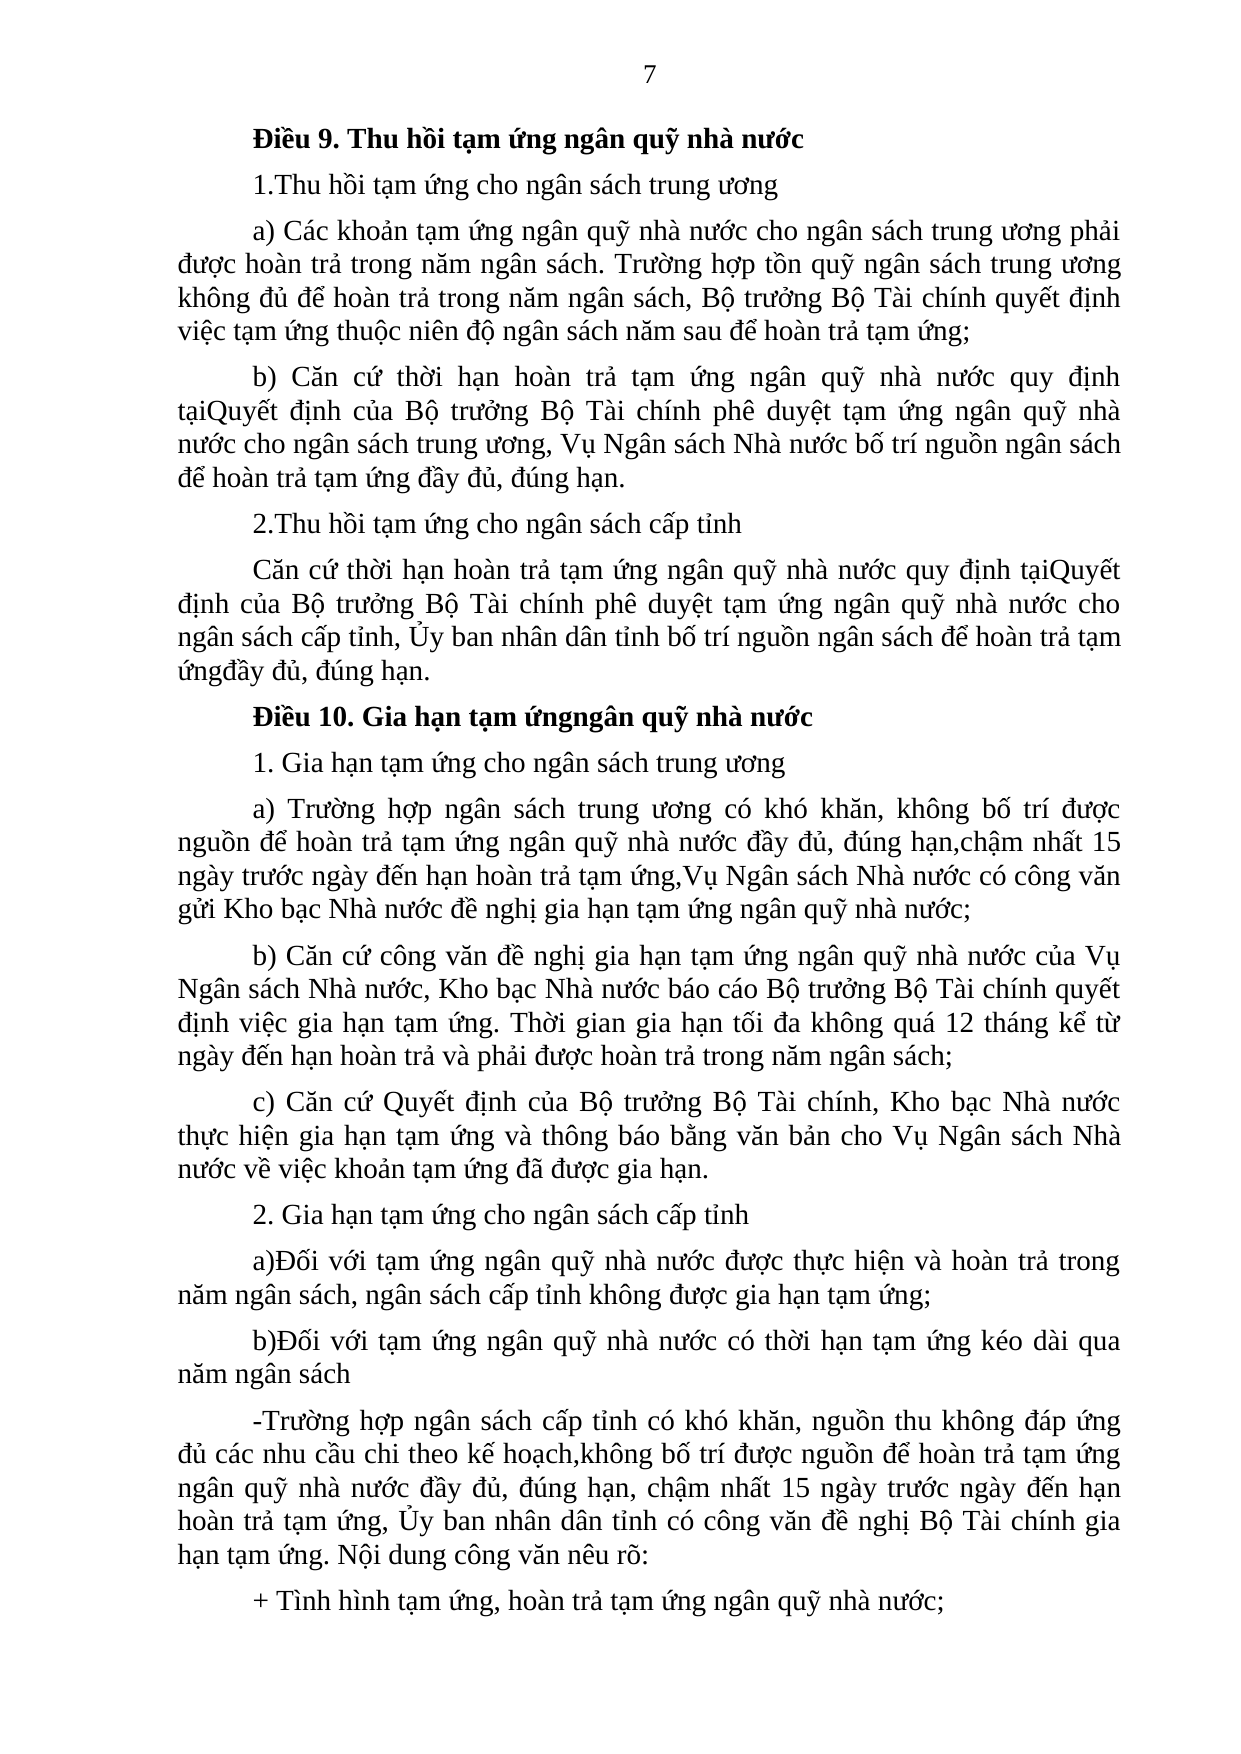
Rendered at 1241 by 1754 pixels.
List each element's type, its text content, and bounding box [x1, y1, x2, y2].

text Điều 10. Gia hạn tạm ứngngân quỹ nhà nước [177, 699, 1122, 732]
text b)Đối với tạm ứng ngân quỹ nhà nước có thời hạn tạm ứng kéo dài qua năm ngân sách [177, 1323, 1122, 1390]
text a) Các khoản tạm ứng ngân quỹ nhà nước cho ngân sách trung ương phải được hoàn trả trong năm ngân sách. Trường hợp tồn quỹ ngân sách trung ương không đủ để hoàn trả trong năm ngân sách, Bộ trưởng Bộ Tài chính quyết định việc tạm ứng thuộc niên độ ngân sách năm sau để hoàn trả tạm ứng; [177, 213, 1122, 347]
text 2.Thu hồi tạm ứng cho ngân sách cấp tỉnh [177, 506, 1122, 540]
text b) Căn cứ công văn đề nghị gia hạn tạm ứng ngân quỹ nhà nước của Vụ Ngân sách Nhà nước, Kho bạc Nhà nước báo cáo Bộ trưởng Bộ Tài chính quyết định việc gia hạn tạm ứng. Thời gian gia hạn tối đa không quá 12 tháng kể từ ngày đến hạn hoàn trả và phải được hoàn trả trong năm ngân sách; [177, 938, 1122, 1072]
text Căn cứ thời hạn hoàn trả tạm ứng ngân quỹ nhà nước quy định tạiQuyết định của Bộ trưởng Bộ Tài chính phê duyệt tạm ứng ngân quỹ nhà nước cho ngân sách cấp tỉnh, Ủy ban nhân dân tỉnh bố trí nguồn ngân sách để hoàn trả tạm ứngđầy đủ, đúng hạn. [177, 552, 1122, 686]
text Điều 9. Thu hồi tạm ứng ngân quỹ nhà nước [177, 121, 1122, 154]
text 2. Gia hạn tạm ứng cho ngân sách cấp tỉnh [177, 1197, 1122, 1231]
text 1.Thu hồi tạm ứng cho ngân sách trung ương [177, 167, 1122, 200]
text 1. Gia hạn tạm ứng cho ngân sách trung ương [177, 745, 1122, 778]
text c) Căn cứ Quyết định của Bộ trưởng Bộ Tài chính, Kho bạc Nhà nước thực hiện gia hạn tạm ứng và thông báo bằng văn bản cho Vụ Ngân sách Nhà nước về việc khoản tạm ứng đã được gia hạn. [177, 1084, 1122, 1185]
text a) Trường hợp ngân sách trung ương có khó khăn, không bố trí được nguồn để hoàn trả tạm ứng ngân quỹ nhà nước đầy đủ, đúng hạn,chậm nhất 15 ngày trước ngày đến hạn hoàn trả tạm ứng,Vụ Ngân sách Nhà nước có công văn gửi Kho bạc Nhà nước đề nghị gia hạn tạm ứng ngân quỹ nhà nước; [177, 791, 1122, 925]
text a)Đối với tạm ứng ngân quỹ nhà nước được thực hiện và hoàn trả trong năm ngân sách, ngân sách cấp tỉnh không được gia hạn tạm ứng; [177, 1243, 1122, 1311]
text + Tình hình tạm ứng, hoàn trả tạm ứng ngân quỹ nhà nước; [177, 1583, 1122, 1616]
text b) Căn cứ thời hạn hoàn trả tạm ứng ngân quỹ nhà nước quy định tạiQuyết định của Bộ trưởng Bộ Tài chính phê duyệt tạm ứng ngân quỹ nhà nước cho ngân sách trung ương, Vụ Ngân sách Nhà nước bố trí nguồn ngân sách để hoàn trả tạm ứng đầy đủ, đúng hạn. [177, 359, 1122, 494]
text -Trường hợp ngân sách cấp tỉnh có khó khăn, nguồn thu không đáp ứng đủ các nhu cầu chi theo kế hoạch,không bố trí được nguồn để hoàn trả tạm ứng ngân quỹ nhà nước đầy đủ, đúng hạn, chậm nhất 15 ngày trước ngày đến hạn hoàn trả tạm ứng, Ủy ban nhân dân tỉnh có công văn đề nghị Bộ Tài chính gia hạn tạm ứng. Nội dung công văn nêu rõ: [177, 1403, 1122, 1570]
